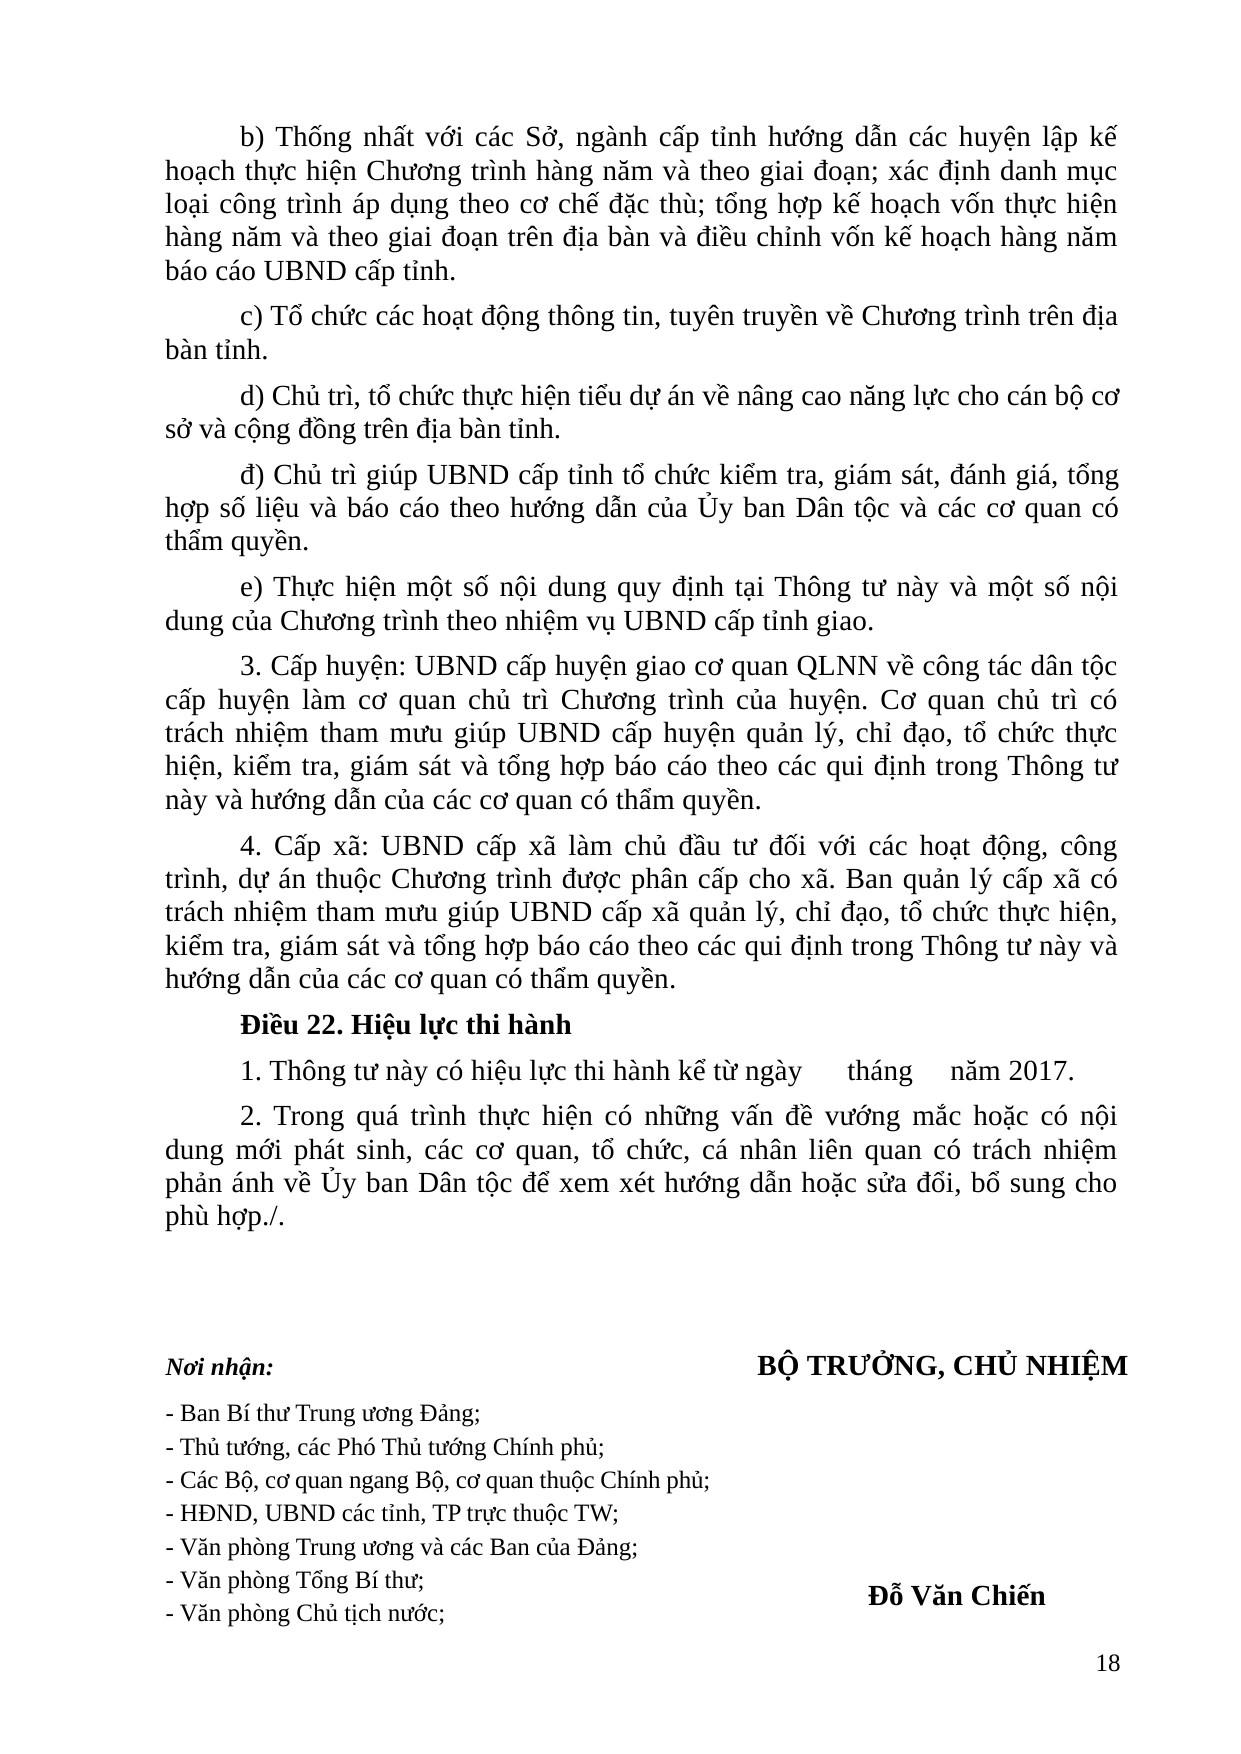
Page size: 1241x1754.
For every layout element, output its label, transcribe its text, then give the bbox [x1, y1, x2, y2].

text 3. Cấp huyện: UBND cấp huyện giao cơ quan QLNN về công tác dân tộc cấp huyện làm cơ quan chủ trì Chương trình của huyện. Cơ quan chủ trì có trách nhiệm tham mưu giúp UBND cấp huyện quản lý, chỉ đạo, tổ chức thực hiện, kiểm tra, giám sát và tổng hợp báo cáo theo các qui định trong Thông tư này và hướng dẫn của các cơ quan có thẩm quyền. [165, 649, 1120, 816]
text d) Chủ trì, tổ chức thực hiện tiểu dự án về nâng cao năng lực cho cán bộ cơ sở và cộng đồng trên địa bàn tỉnh. [165, 378, 1120, 445]
text Điều 22. Hiệu lực thi hành [165, 1007, 1120, 1041]
text e) Thực hiện một số nội dung quy định tại Thông tư này và một số nội dung của Chương trình theo nhiệm vụ UBND cấp tỉnh giao. [165, 570, 1120, 637]
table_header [726, 1291, 1187, 1628]
text đ) Chủ trì giúp UBND cấp tỉnh tổ chức kiểm tra, giám sát, đánh giá, tổng hợp số liệu và báo cáo theo hướng dẫn của Ủy ban Dân tộc và các cơ quan có thẩm quyền. [165, 457, 1120, 557]
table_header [154, 1291, 726, 1628]
text 1. Thông tư này có hiệu lực thi hành kể từ ngày tháng năm 2017. [165, 1053, 1120, 1087]
text b) Thống nhất với các Sở, ngành cấp tỉnh hướng dẫn các huyện lập kế hoạch thực hiện Chương trình hàng năm và theo giai đoạn; xác định danh mục loại công trình áp dụng theo cơ chế đặc thù; tổng hợp kế hoạch vốn thực hiện hàng năm và theo giai đoạn trên địa bàn và điều chỉnh vốn kế hoạch hàng năm báo cáo UBND cấp tỉnh. [165, 120, 1120, 287]
text c) Tổ chức các hoạt động thông tin, tuyên truyền về Chương trình trên địa bàn tỉnh. [165, 299, 1120, 366]
text 2. Trong quá trình thực hiện có những vấn đề vướng mắc hoặc có nội dung mới phát sinh, các cơ quan, tổ chức, cá nhân liên quan có trách nhiệm phản ánh về Ủy ban Dân tộc để xem xét hướng dẫn hoặc sửa đổi, bổ sung cho phù hợp./. [165, 1099, 1120, 1232]
text 4. Cấp xã: UBND cấp xã làm chủ đầu tư đối với các hoạt động, công trình, dự án thuộc Chương trình được phân cấp cho xã. Ban quản lý cấp xã có trách nhiệm tham mưu giúp UBND cấp xã quản lý, chỉ đạo, tổ chức thực hiện, kiểm tra, giám sát và tổng hợp báo cáo theo các qui định trong Thông tư này và hướng dẫn của các cơ quan có thẩm quyền. [165, 828, 1120, 995]
